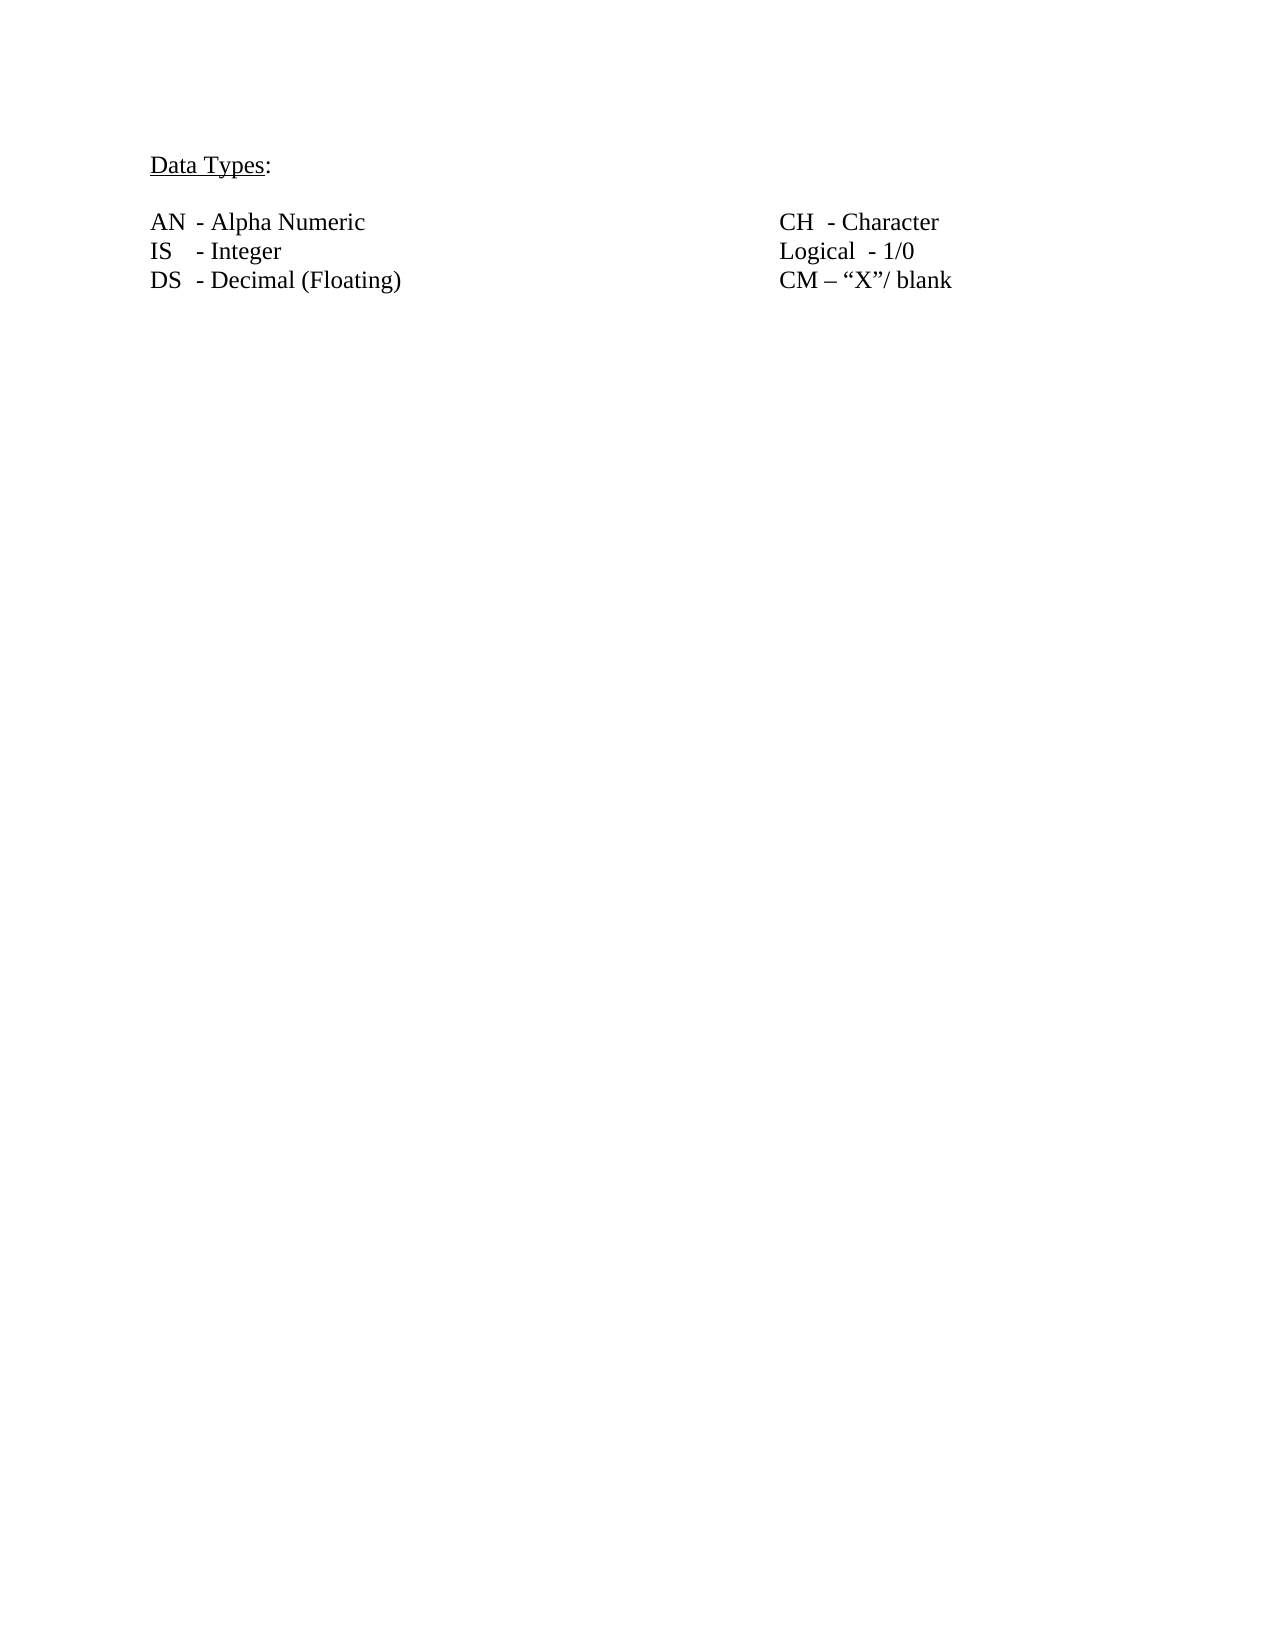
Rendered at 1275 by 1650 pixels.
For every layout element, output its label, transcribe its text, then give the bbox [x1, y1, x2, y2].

text AN - Alpha Numeric CH - Character [150, 207, 1125, 236]
text Data Types: [150, 150, 1125, 179]
text IS - Integer Logical - 1/0 DS - Decimal (Floating) CM – “X”/ blank [150, 236, 1125, 294]
